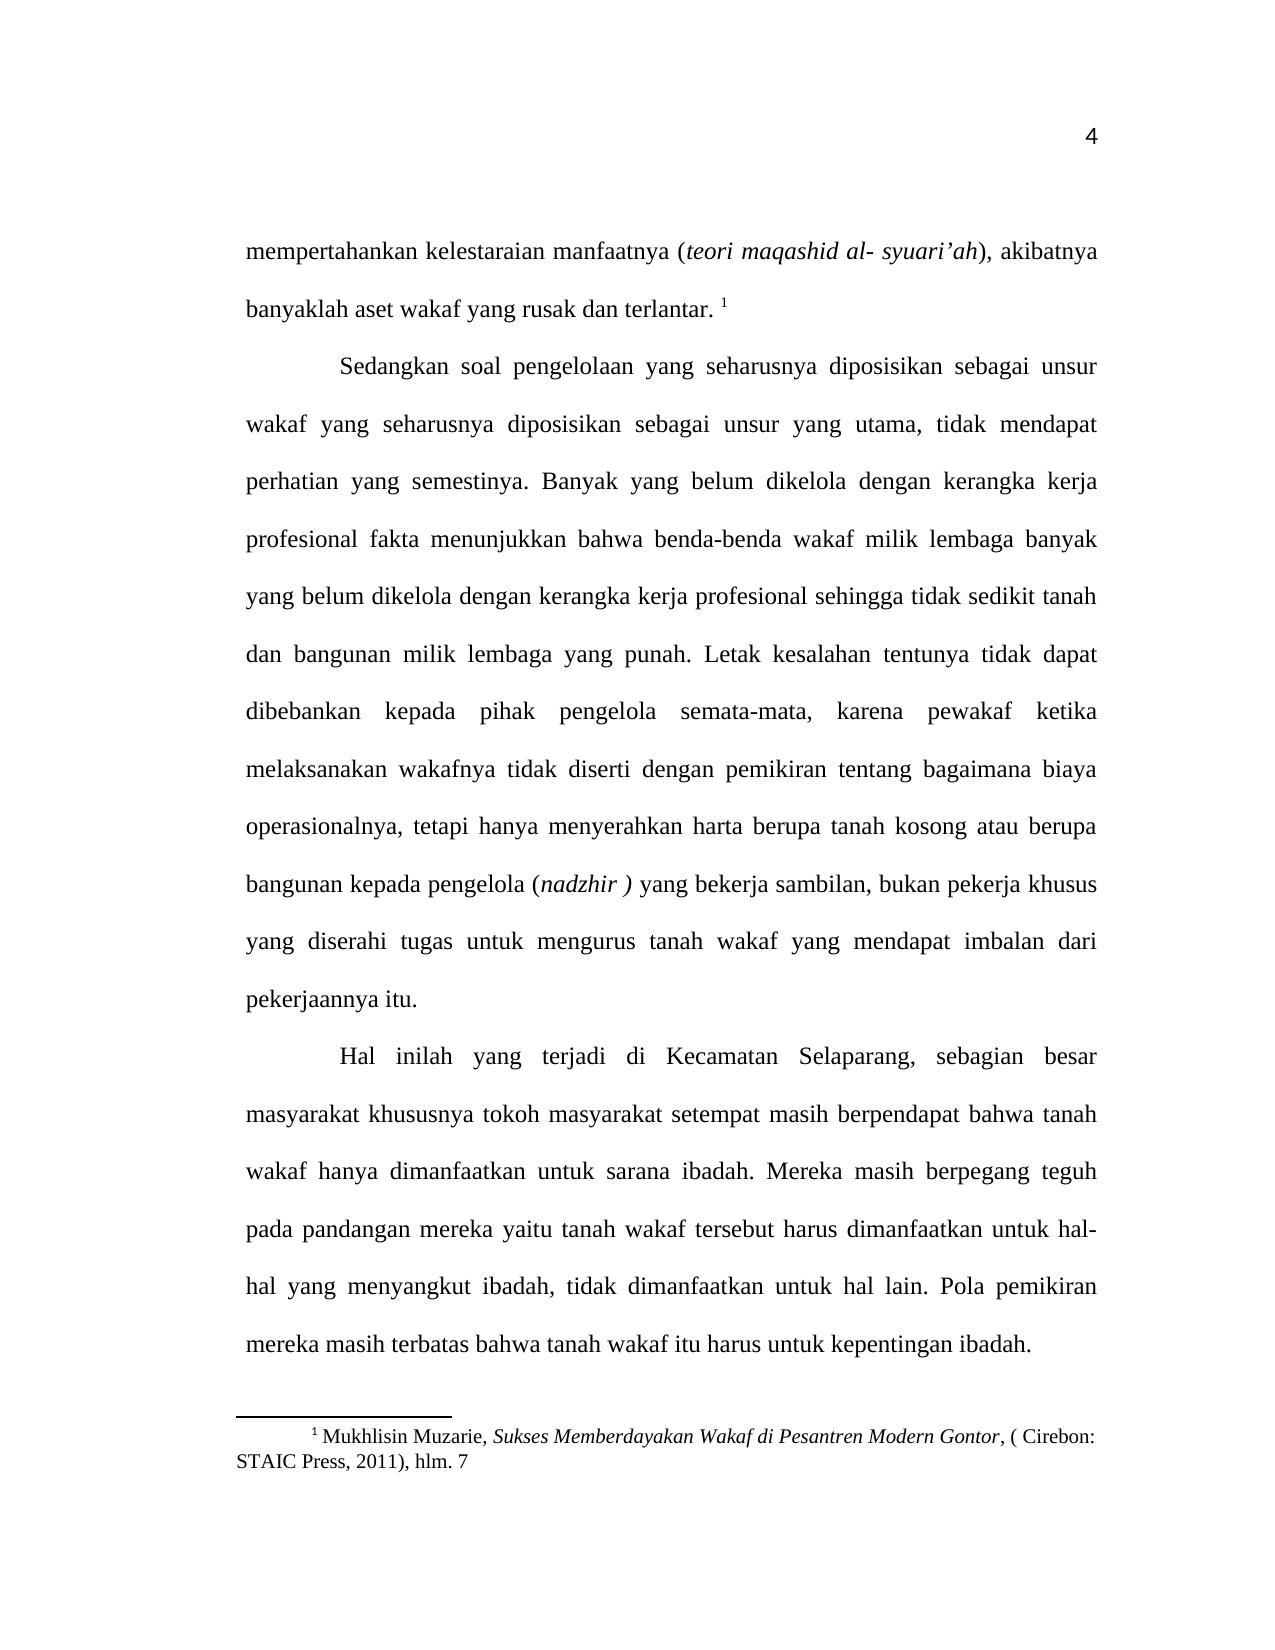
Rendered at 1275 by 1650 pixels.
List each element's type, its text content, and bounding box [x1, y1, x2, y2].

text Hal inilah yang terjadi di Kecamatan Selaparang, sebagian besar masyarakat khususnya tokoh masyarakat setempat masih berpendapat bahwa tanah wakaf hanya dimanfaatkan untuk sarana ibadah. Mereka masih berpegang teguh pada pandangan mereka yaitu tanah wakaf tersebut harus dimanfaatkan untuk hal-hal yang menyangkut ibadah, tidak dimanfaatkan untuk hal lain. Pola pemikiran mereka masih terbatas bahwa tanah wakaf itu harus untuk kepentingan ibadah. [246, 1041, 1098, 1357]
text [246, 236, 1098, 322]
text Sedangkan soal pengelolaan yang seharusnya diposisikan sebagai unsur wakaf yang seharusnya diposisikan sebagai unsur yang utama, tidak mendapat perhatian yang semestinya. Banyak yang belum dikelola dengan kerangka kerja profesional fakta menunjukkan bahwa benda-benda wakaf milik lembaga banyak yang belum dikelola dengan kerangka kerja profesional sehingga tidak sedikit tanah dan bangunan milik lembaga yang punah. Letak kesalahan tentunya tidak dapat dibebankan kepada pihak pengelola semata-mata, karena pewakaf ketika melaksanakan wakafnya tidak diserti dengan pemikiran tentang bagaimana biaya operasionalnya, tetapi hanya menyerahkan harta berupa tanah kosong atau berupa bangunan kepada pengelola (nadzhir ) yang bekerja sambilan, bukan pekerja khusus yang diserahi tugas untuk mengurus tanah wakaf yang mendapat imbalan dari pekerjaannya itu. [246, 351, 1098, 1012]
